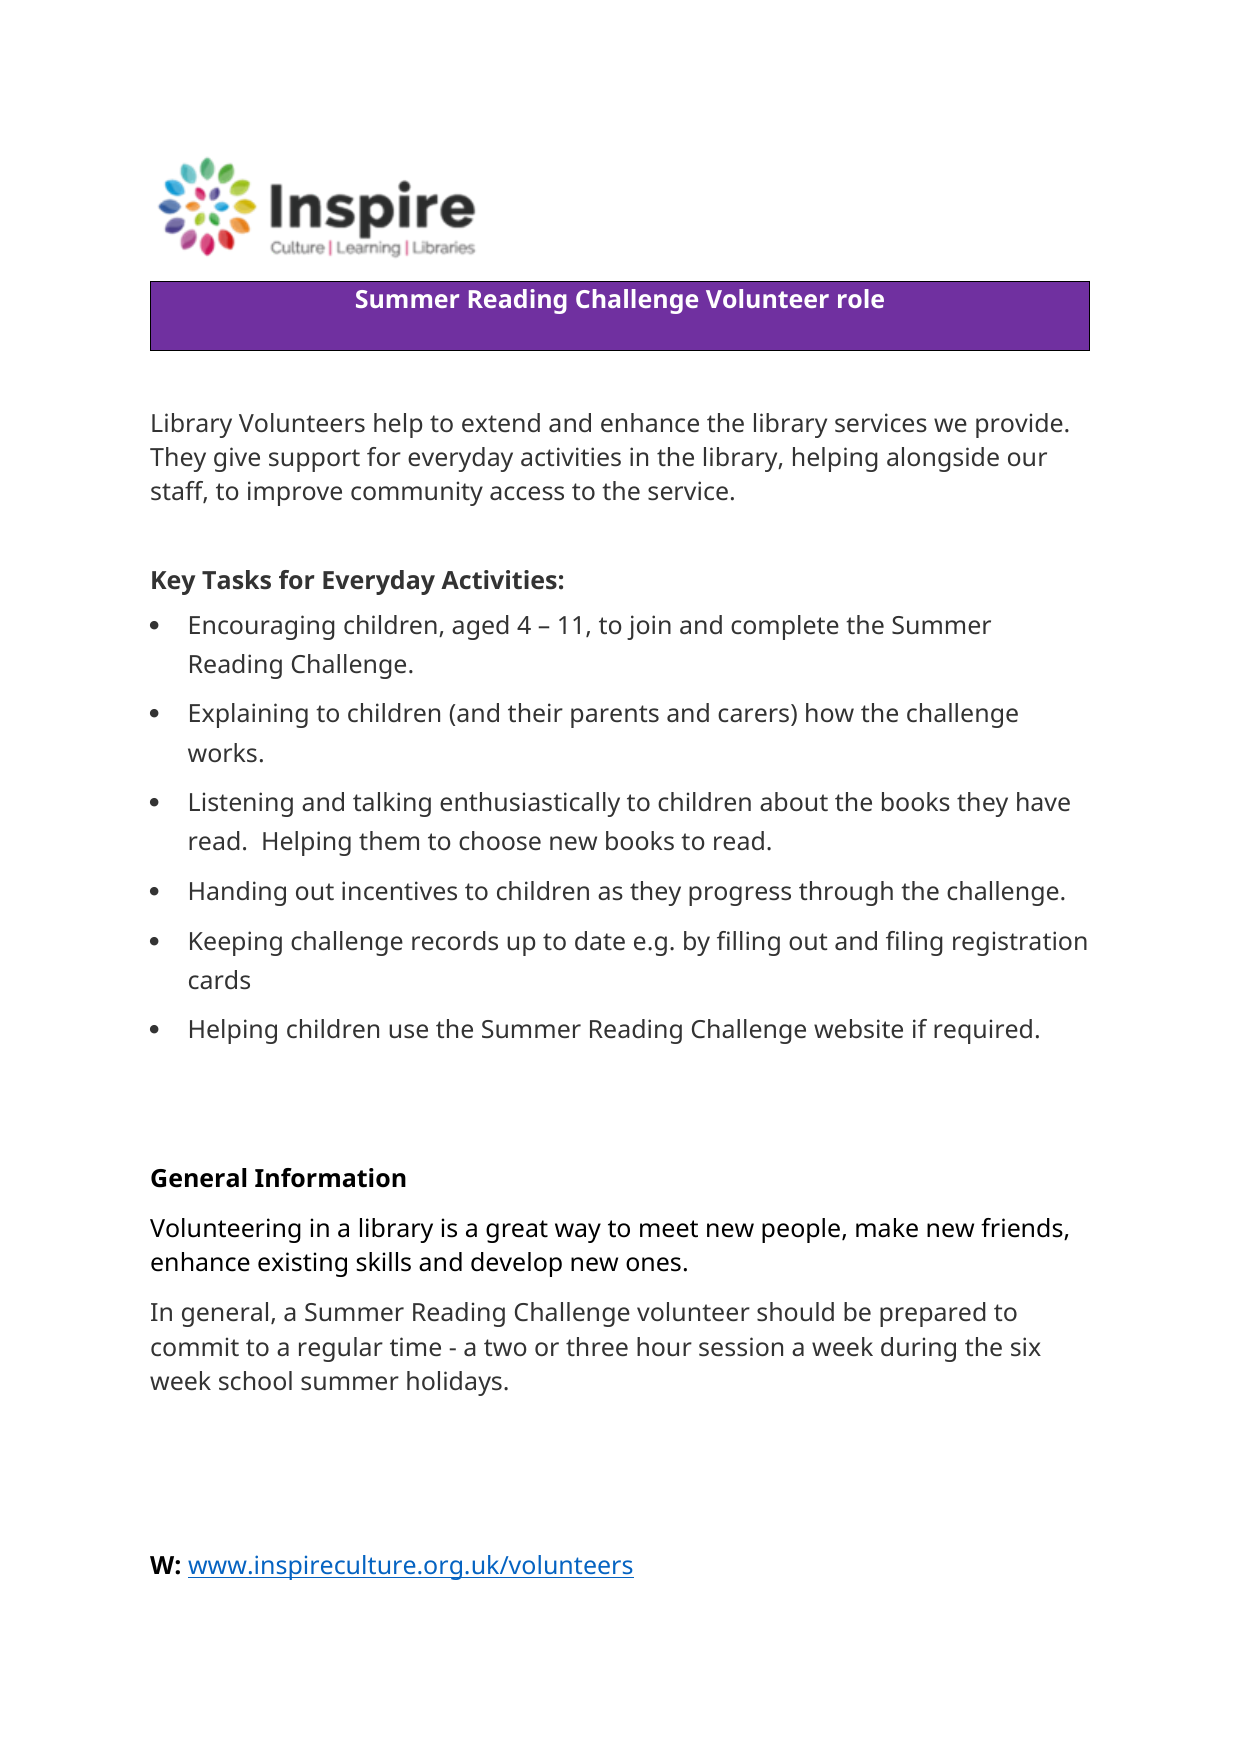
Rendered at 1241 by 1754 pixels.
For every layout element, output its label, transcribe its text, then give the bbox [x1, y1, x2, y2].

text Library Volunteers help to extend and enhance the library services we provide. They give support for everyday activities in the library, helping alongside our staff, to improve community access to the service. [150, 406, 1090, 508]
picture [150, 150, 483, 264]
list Encouraging children, aged 4 – 11, to join and complete the Summer Reading Challenge. [150, 607, 1090, 681]
list Explaining to children (and their parents and carers) how the challenge works. [150, 696, 1090, 769]
text Key Tasks for Everyday Activities: [150, 563, 1090, 597]
list Helping children use the Summer Reading Challenge website if required. [150, 1012, 1090, 1046]
text General Information [150, 1161, 1090, 1195]
text Volunteering in a library is a great way to meet new people, make new friends, enhance existing skills and develop new ones. [150, 1210, 1090, 1278]
table_header Summer Reading Challenge Volunteer role [151, 282, 1089, 350]
list Handing out incentives to children as they progress through the challenge. [150, 874, 1090, 908]
list Keeping challenge records up to date e.g. by filling out and filing registration cards [150, 923, 1090, 996]
text In general, a Summer Reading Challenge volunteer should be prepared to commit to a regular time - a two or three hour session a week during the six week school summer holidays. [150, 1295, 1090, 1397]
text W: www.inspireculture.org.uk/volunteers [150, 1548, 1090, 1582]
list Listening and talking enthusiastically to children about the books they have read. Helping them to choose new books to read. [150, 785, 1090, 858]
